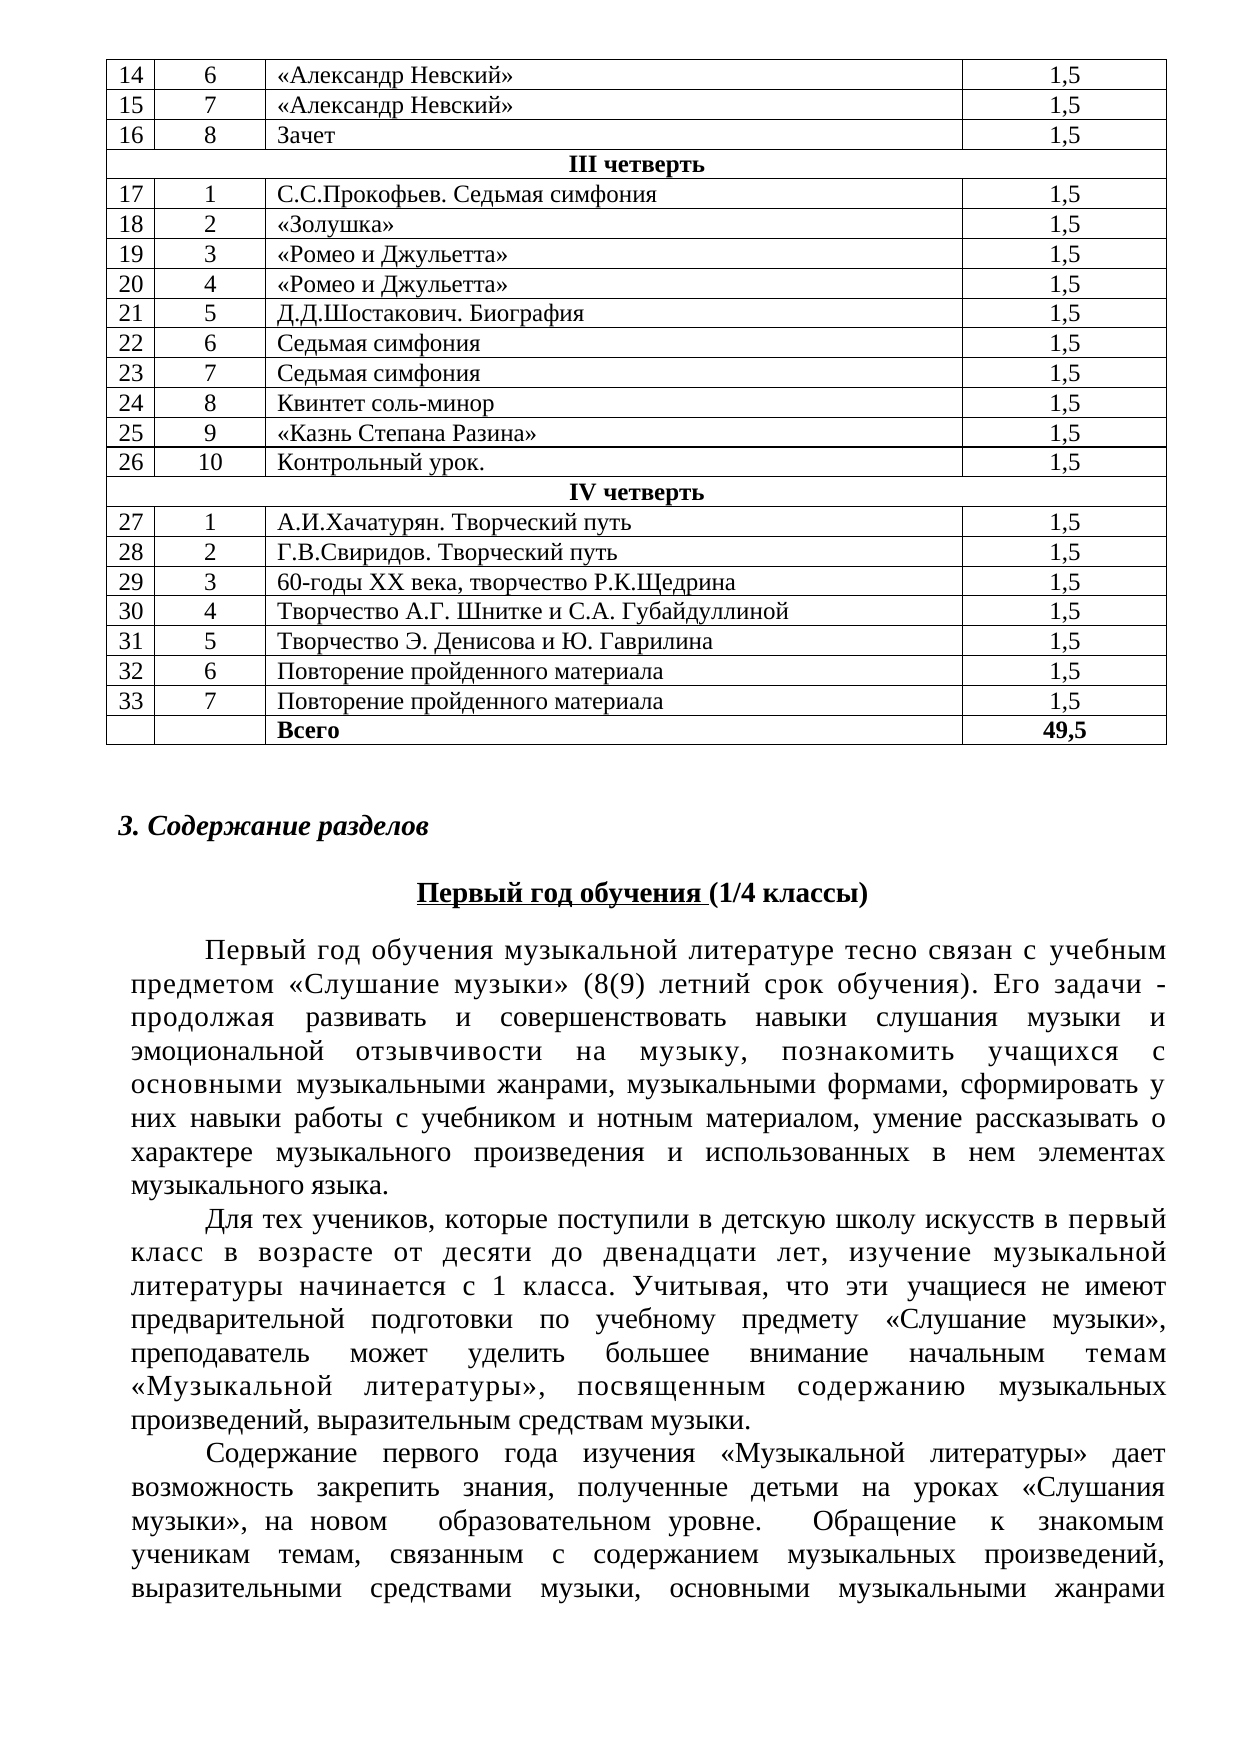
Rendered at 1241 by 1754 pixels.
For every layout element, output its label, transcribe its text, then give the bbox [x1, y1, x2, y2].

table_cell 1 [155, 507, 265, 536]
table_cell 6 [155, 656, 265, 685]
table_cell [107, 716, 154, 744]
table_cell 26 [107, 448, 154, 476]
text 3. Содержание разделов [118, 808, 1166, 841]
table_cell Зачет [266, 120, 962, 148]
table_cell III четверть [107, 150, 1166, 178]
table_cell 1,5 [963, 239, 1166, 268]
table_cell 1,5 [963, 567, 1166, 595]
table_cell 29 [107, 567, 154, 595]
table_cell 49,5 [963, 716, 1166, 744]
table_cell 22 [107, 328, 154, 357]
table_cell «Александр Невский» [266, 90, 962, 119]
table_cell 1,5 [963, 686, 1166, 714]
table_cell 1,5 [963, 596, 1166, 625]
table_cell 18 [107, 209, 154, 238]
table_cell 4 [155, 269, 265, 297]
table_cell 21 [107, 299, 154, 327]
table_cell 60-годы ХХ века, творчество Р.К.Щедрина [266, 567, 962, 595]
text Первый год обучения (1/4 классы) [118, 875, 1166, 908]
table_cell Повторение пройденного материала [266, 656, 962, 685]
table_cell 19 [107, 239, 154, 268]
table_cell 1,5 [963, 120, 1166, 148]
table_cell 1,5 [963, 328, 1166, 357]
table_cell 33 [107, 686, 154, 714]
table_cell 10 [155, 448, 265, 476]
table_cell 23 [107, 358, 154, 387]
table_cell 7 [155, 358, 265, 387]
table_cell Седьмая симфония [266, 358, 962, 387]
table_cell 1,5 [963, 537, 1166, 566]
text Первый год обучения музыкальной литературе тесно связан с учебным предметом «Слушание музыки» (8(9) летний срок обучения). Его задачи - продолжая развивать и совершенствовать навыки слушания музыки и эмоциональной отзывчивости на музыку, познакомить учащихся с основными музыкальными жанрами, музыкальными формами, сформировать у них навыки работы с учебником и нотным материалом, умение рассказывать о характере музыкального произведения и использованных в нем элементах музыкального языка. [131, 932, 1166, 1201]
table_cell 32 [107, 656, 154, 685]
table_cell 1,5 [963, 358, 1166, 387]
table_cell 5 [155, 299, 265, 327]
table_cell «Ромео и Джульетта» [266, 239, 962, 268]
table_cell 1,5 [963, 269, 1166, 297]
table_cell 1,5 [963, 656, 1166, 685]
table_cell 1,5 [963, 388, 1166, 417]
table_cell А.И.Хачатурян. Творческий путь [266, 507, 962, 536]
table_cell Контрольный урок. [266, 448, 962, 476]
table_cell Повторение пройденного материала [266, 686, 962, 714]
table_cell 1,5 [963, 60, 1166, 89]
table_cell 5 [155, 626, 265, 655]
table_cell 1 [155, 179, 265, 208]
table_cell 3 [155, 567, 265, 595]
table_cell IV четверть [107, 477, 1166, 506]
table_cell 1,5 [963, 90, 1166, 119]
table_cell 30 [107, 596, 154, 625]
table_cell 7 [155, 90, 265, 119]
text Для тех учеников, которые поступили в детскую школу искусств в первый класс в возрасте от десяти до двенадцати лет, изучение музыкальной литературы начинается с 1 класса. Учитывая, что эти учащиеся не имеют предварительной подготовки по учебному предмету «Слушание музыки», преподаватель может уделить большее внимание начальным темам «Музыкальной литературы», посвященным содержанию музыкальных произведений, выразительным средствам музыки. [131, 1201, 1166, 1436]
table_cell 3 [155, 239, 265, 268]
table_cell Д.Д.Шостакович. Биография [266, 299, 962, 327]
table_cell 31 [107, 626, 154, 655]
table_cell 9 [155, 418, 265, 446]
table_cell 20 [107, 269, 154, 297]
table_cell 1,5 [963, 299, 1166, 327]
table_cell 6 [155, 60, 265, 89]
table_cell 27 [107, 507, 154, 536]
table_cell С.С.Прокофьев. Седьмая симфония [266, 179, 962, 208]
table_cell [155, 716, 265, 744]
table_cell Всего [266, 716, 962, 744]
table_cell 8 [155, 388, 265, 417]
table_cell 2 [155, 209, 265, 238]
table_cell Творчество А.Г. Шнитке и С.А. Губайдуллиной [266, 596, 962, 625]
table_cell 4 [155, 596, 265, 625]
table_cell 1,5 [963, 418, 1166, 446]
table_cell 7 [155, 686, 265, 714]
table_cell Творчество Э. Денисова и Ю. Гаврилина [266, 626, 962, 655]
table_cell 1,5 [963, 626, 1166, 655]
table_cell 16 [107, 120, 154, 148]
table_cell «Александр Невский» [266, 60, 962, 89]
table_cell 15 [107, 90, 154, 119]
table_cell 1,5 [963, 507, 1166, 536]
table_cell 17 [107, 179, 154, 208]
table_cell 6 [155, 328, 265, 357]
table_cell «Ромео и Джульетта» [266, 269, 962, 297]
table_cell 8 [155, 120, 265, 148]
table_cell «Золушка» [266, 209, 962, 238]
table_cell Седьмая симфония [266, 328, 962, 357]
table_cell 2 [155, 537, 265, 566]
table_cell 14 [107, 60, 154, 89]
table_cell Квинтет соль-минор [266, 388, 962, 417]
table_cell 1,5 [963, 209, 1166, 238]
table_cell 25 [107, 418, 154, 446]
table_cell 24 [107, 388, 154, 417]
table_cell Г.В.Свиридов. Творческий путь [266, 537, 962, 566]
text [131, 1436, 1166, 1603]
table_cell 1,5 [963, 179, 1166, 208]
table_cell «Казнь Степана Разина» [266, 418, 962, 446]
table_cell 1,5 [963, 448, 1166, 476]
table_cell 28 [107, 537, 154, 566]
